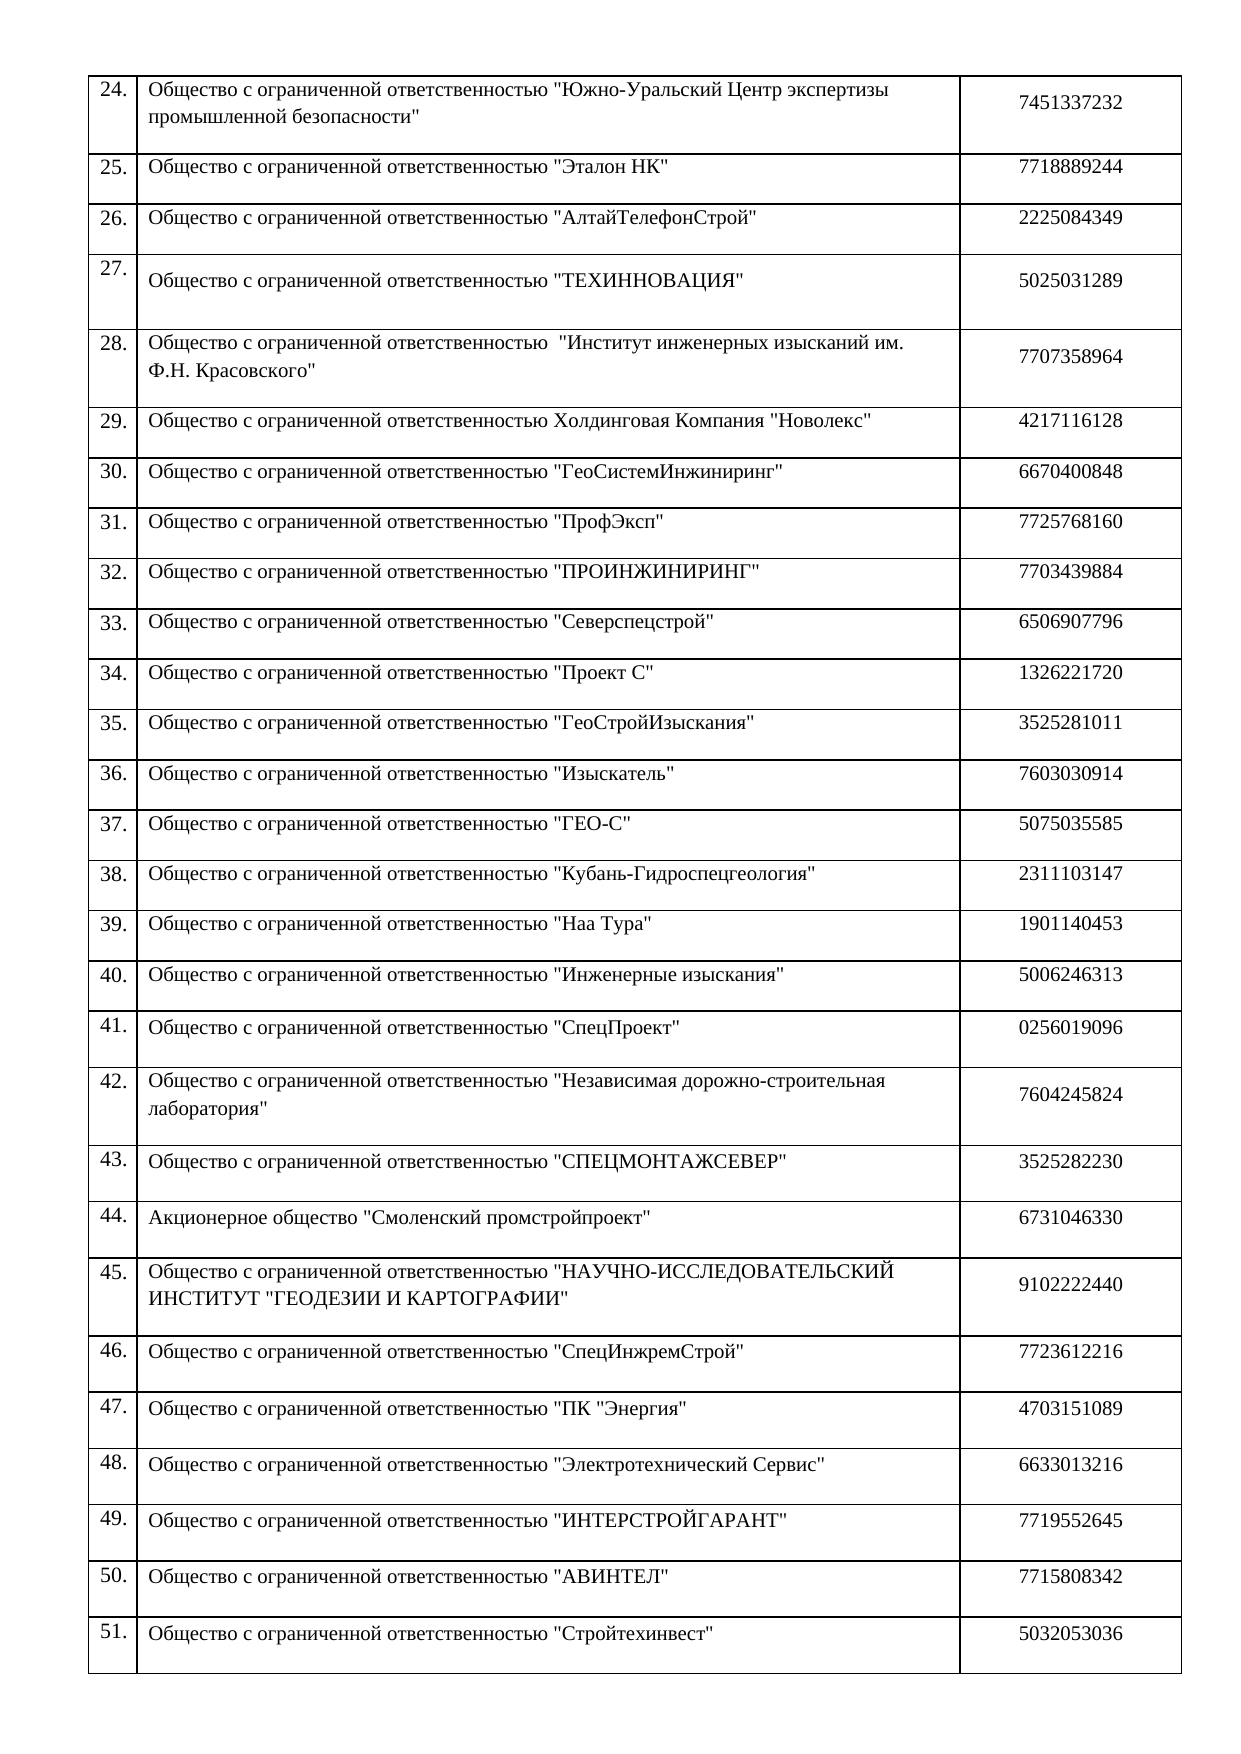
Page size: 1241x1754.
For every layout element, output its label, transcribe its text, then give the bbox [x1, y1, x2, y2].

table_cell Общество с ограниченной ответственностью "ПРОИНЖИНИРИНГ" [138, 559, 959, 608]
table_cell [89, 205, 136, 253]
table_cell 7723612216 [961, 1337, 1181, 1391]
table_cell 9102222440 [961, 1259, 1181, 1335]
table_cell 5025031289 [961, 255, 1181, 329]
table_cell 1901140453 [961, 911, 1181, 960]
table_cell [89, 660, 136, 708]
table_cell 0256019096 [961, 1012, 1181, 1067]
table_cell Общество с ограниченной ответственностью "Северспецстрой" [138, 610, 959, 658]
table_cell 2311103147 [961, 861, 1181, 910]
table_cell Общество с ограниченной ответственностью "Электротехнический Сервис" [138, 1449, 959, 1504]
table_cell Общество с ограниченной ответственностью "ГеоСтройИзыскания" [138, 710, 959, 759]
table_cell [89, 559, 136, 608]
table_cell 7715808342 [961, 1562, 1181, 1616]
table_cell Общество с ограниченной ответственностью "Институт инженерных изысканий им. Ф.Н. Красовского" [138, 330, 959, 407]
table_cell Общество с ограниченной ответственностью "Эталон НК" [138, 155, 959, 203]
table_cell [89, 1562, 136, 1616]
table_cell [89, 1068, 136, 1144]
table_cell 3525281011 [961, 710, 1181, 759]
table_cell 7451337232 [961, 77, 1181, 153]
table_cell [89, 761, 136, 809]
table_cell Общество с ограниченной ответственностью "Стройтехинвест" [138, 1618, 959, 1672]
table_cell 5032053036 [961, 1618, 1181, 1672]
table_cell [89, 459, 136, 507]
table_cell [89, 1449, 136, 1504]
table_cell [89, 1618, 136, 1672]
table_cell [89, 509, 136, 558]
table_cell 7603030914 [961, 761, 1181, 809]
table_cell 7725768160 [961, 509, 1181, 558]
table_cell Общество с ограниченной ответственностью "ПК "Энергия" [138, 1393, 959, 1447]
table_cell 7707358964 [961, 330, 1181, 407]
table_cell 6670400848 [961, 459, 1181, 507]
table_cell Общество с ограниченной ответственностью "ГЕО-С" [138, 811, 959, 859]
table_cell [89, 962, 136, 1010]
table_cell Общество с ограниченной ответственностью "НАУЧНО-ИССЛЕДОВАТЕЛЬСКИЙ ИНСТИТУТ "ГЕОДЕЗИИ И КАРТОГРАФИИ" [138, 1259, 959, 1335]
table_cell 6506907796 [961, 610, 1181, 658]
table_cell Общество с ограниченной ответственностью "Независимая дорожно-строительная лаборатория" [138, 1068, 959, 1144]
table_cell 6731046330 [961, 1202, 1181, 1257]
table_cell Общество с ограниченной ответственностью "АВИНТЕЛ" [138, 1562, 959, 1616]
table_cell [89, 811, 136, 859]
table_cell 5075035585 [961, 811, 1181, 859]
table_cell 4217116128 [961, 408, 1181, 457]
table_cell [89, 1337, 136, 1391]
table_cell [89, 911, 136, 960]
table_cell [89, 1259, 136, 1335]
table_cell [89, 330, 136, 407]
table_cell 7703439884 [961, 559, 1181, 608]
table_cell Общество с ограниченной ответственностью "СпецПроект" [138, 1012, 959, 1067]
table_cell 1326221720 [961, 660, 1181, 708]
table_cell [89, 1505, 136, 1560]
table_cell 7718889244 [961, 155, 1181, 203]
table_cell Общество с ограниченной ответственностью "ИНТЕРСТРОЙГАРАНТ" [138, 1505, 959, 1560]
table_cell Общество с ограниченной ответственностью "СПЕЦМОНТАЖСЕВЕР" [138, 1146, 959, 1201]
table_cell Общество с ограниченной ответственностью "Южно-Уральский Центр экспертизы промышленной безопасности" [138, 77, 959, 153]
table_cell [89, 408, 136, 457]
table_cell 7604245824 [961, 1068, 1181, 1144]
table_cell 6633013216 [961, 1449, 1181, 1504]
table_cell [89, 77, 136, 153]
table_cell [89, 1012, 136, 1067]
table_cell [89, 155, 136, 203]
table_cell Общество с ограниченной ответственностью "СпецИнжремСтрой" [138, 1337, 959, 1391]
table_cell 2225084349 [961, 205, 1181, 253]
table_cell 3525282230 [961, 1146, 1181, 1201]
table_cell Акционерное общество "Смоленский промстройпроект" [138, 1202, 959, 1257]
table_cell [89, 1393, 136, 1447]
table_cell Общество с ограниченной ответственностью "ГеоСистемИнжиниринг" [138, 459, 959, 507]
table_cell 7719552645 [961, 1505, 1181, 1560]
table_cell [89, 1146, 136, 1201]
table_cell Общество с ограниченной ответственностью "ТЕХИННОВАЦИЯ" [138, 255, 959, 329]
table_cell Общество с ограниченной ответственностью "ПрофЭксп" [138, 509, 959, 558]
table_cell [89, 1202, 136, 1257]
table_cell 4703151089 [961, 1393, 1181, 1447]
table_cell Общество с ограниченной ответственностью "АлтайТелефонСтрой" [138, 205, 959, 253]
table_cell Общество с ограниченной ответственностью "Инженерные изыскания" [138, 962, 959, 1010]
table_cell [89, 861, 136, 910]
table_cell [89, 610, 136, 658]
table_cell Общество с ограниченной ответственностью Холдинговая Компания "Новолекс" [138, 408, 959, 457]
table_cell [89, 710, 136, 759]
table_cell [89, 255, 136, 329]
table_cell Общество с ограниченной ответственностью "Наа Тура" [138, 911, 959, 960]
table_cell Общество с ограниченной ответственностью "Изыскатель" [138, 761, 959, 809]
table_cell Общество с ограниченной ответственностью "Кубань-Гидроспецгеология" [138, 861, 959, 910]
table_cell Общество с ограниченной ответственностью "Проект С" [138, 660, 959, 708]
table_cell 5006246313 [961, 962, 1181, 1010]
